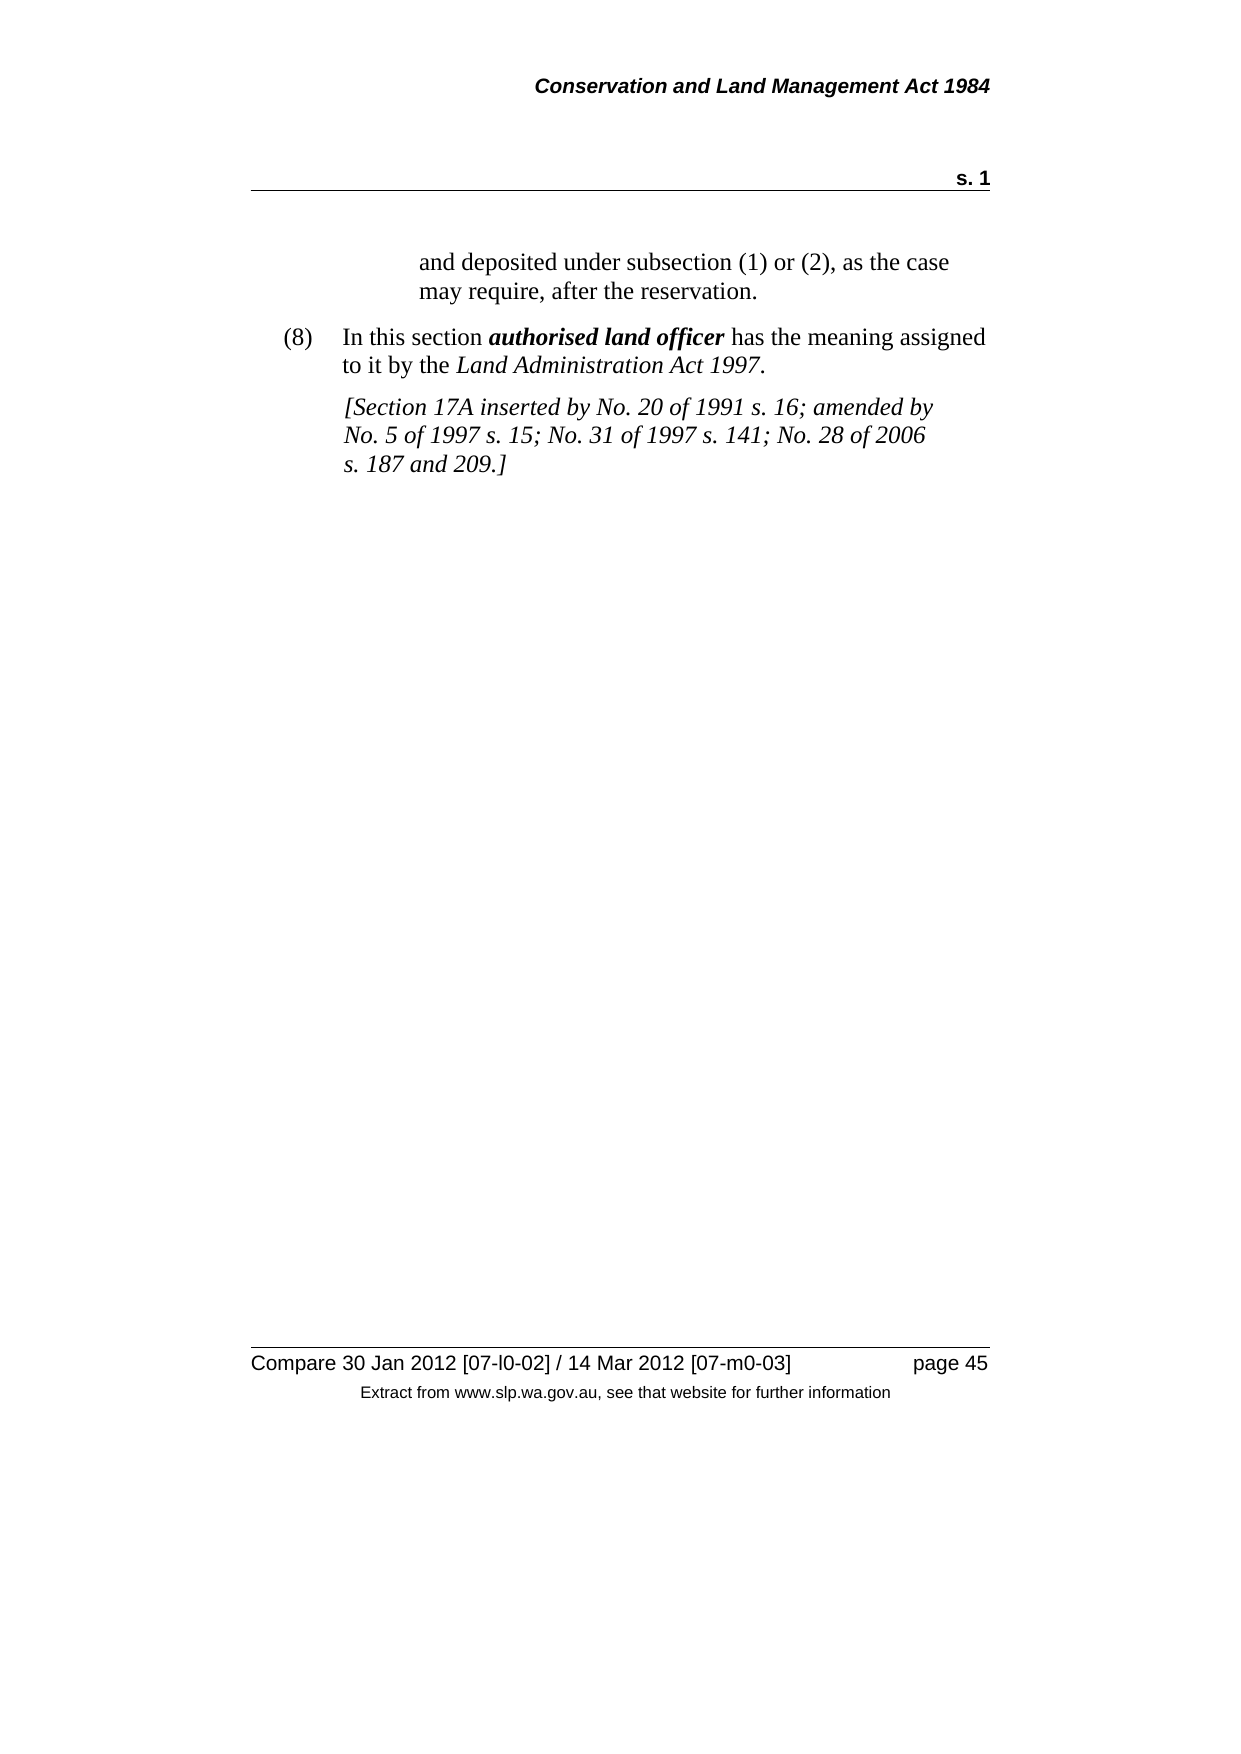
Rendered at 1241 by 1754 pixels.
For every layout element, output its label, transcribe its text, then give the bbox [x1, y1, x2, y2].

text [251, 247, 990, 305]
text [Section 17A inserted by No. 20 of 1991 s. 16; amended by No. 5 of 1997 s. 15; No. 31 of 1997 s. 141; No. 28 of 2006 s. 187 and 209.] [251, 392, 990, 478]
text (8) In this section authorised land officer has the meaning assigned to it by the Land Administration Act 1997. [251, 322, 990, 379]
